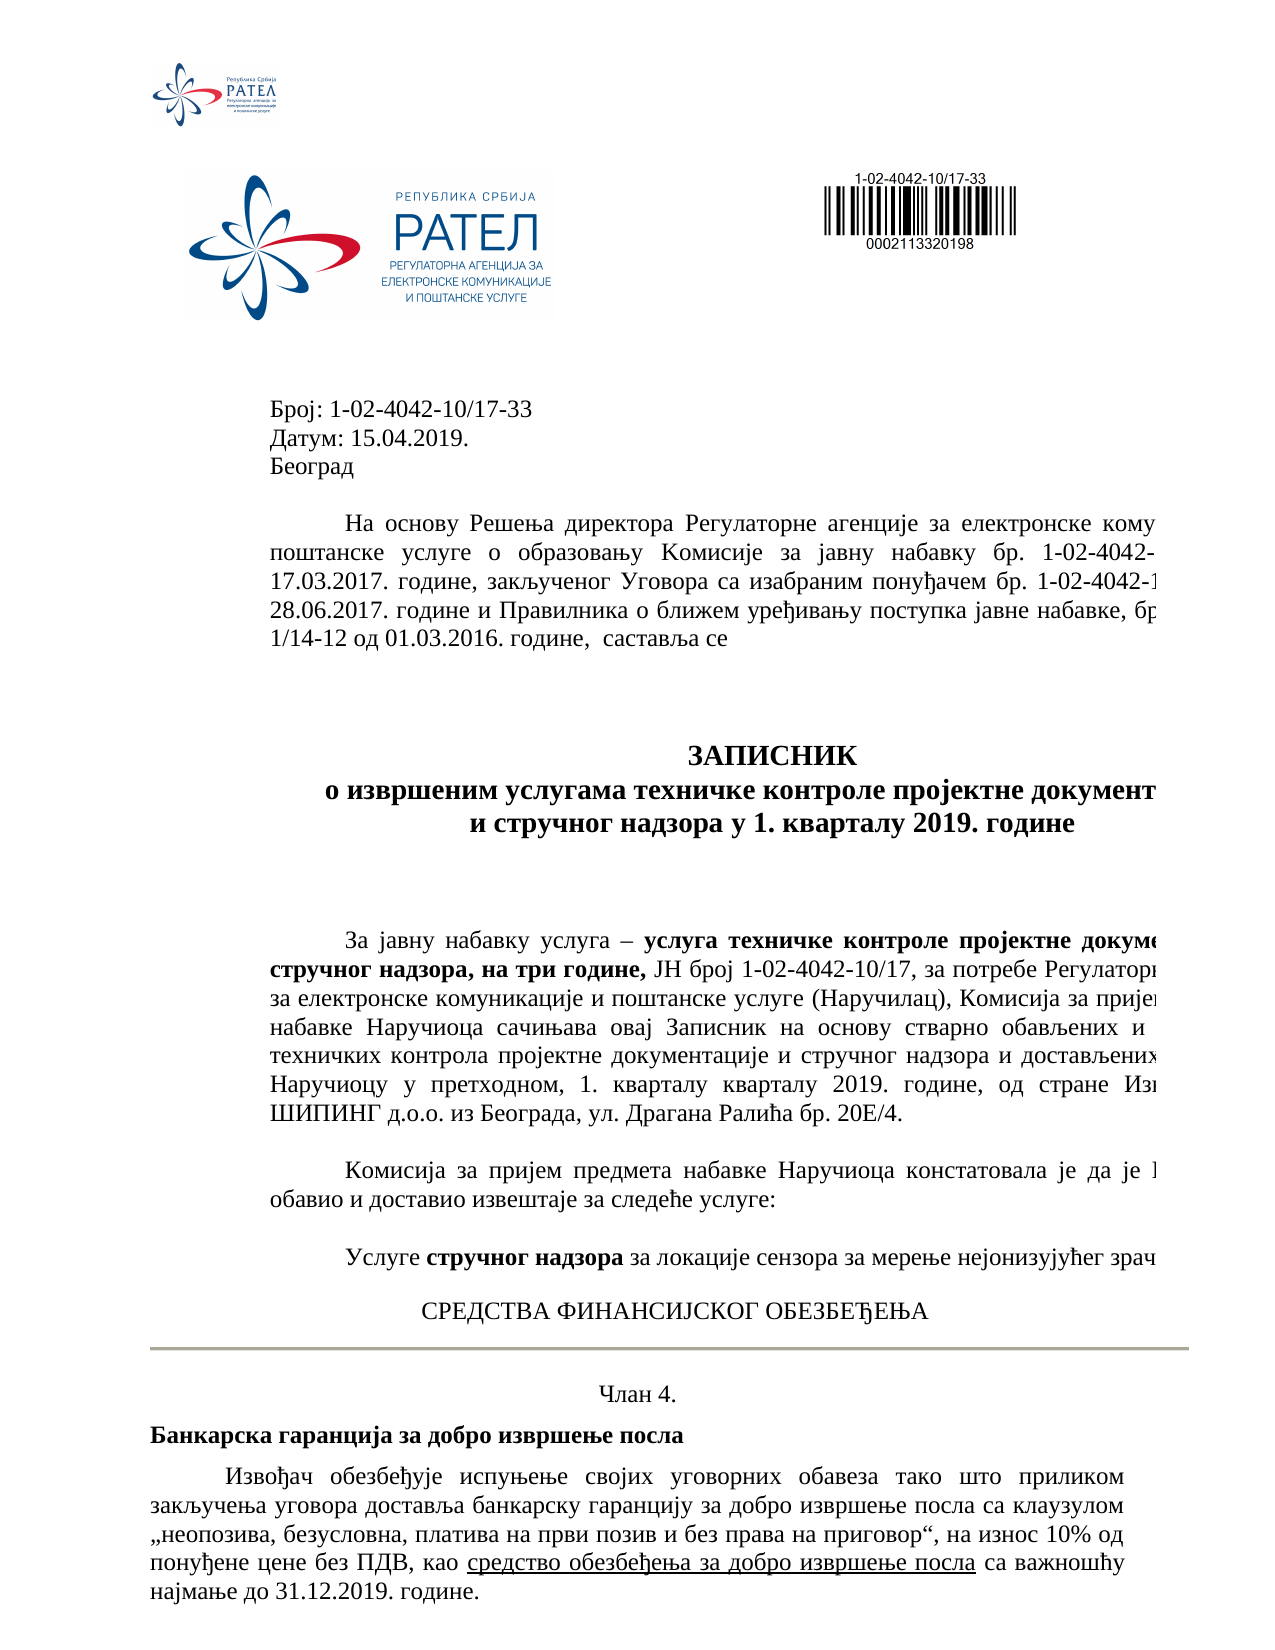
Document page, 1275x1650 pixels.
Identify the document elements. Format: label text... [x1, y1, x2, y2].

text Банкарска гаранција за добро извршење посла [150, 1420, 1125, 1449]
text Члан 4. [150, 1379, 1125, 1407]
text Извођач обезбеђује испуњење својих уговорних обавеза тако што приликом закључења уговора доставља банкарску гаранцију за добро извршење посла са клаузулом „неопозива, безусловна, платива на први позив и без права на приговор“, на износ 10% од понуђене цене без ПДВ, као средство обезбеђења за добро извршење посла са важношћу најмање до 31.12.2019. године. [150, 1461, 1125, 1605]
text СРЕДСТВА ФИНАНСИЈСКОГ ОБЕЗБЕЂЕЊА [150, 1296, 1125, 1325]
picture [150, 60, 279, 129]
